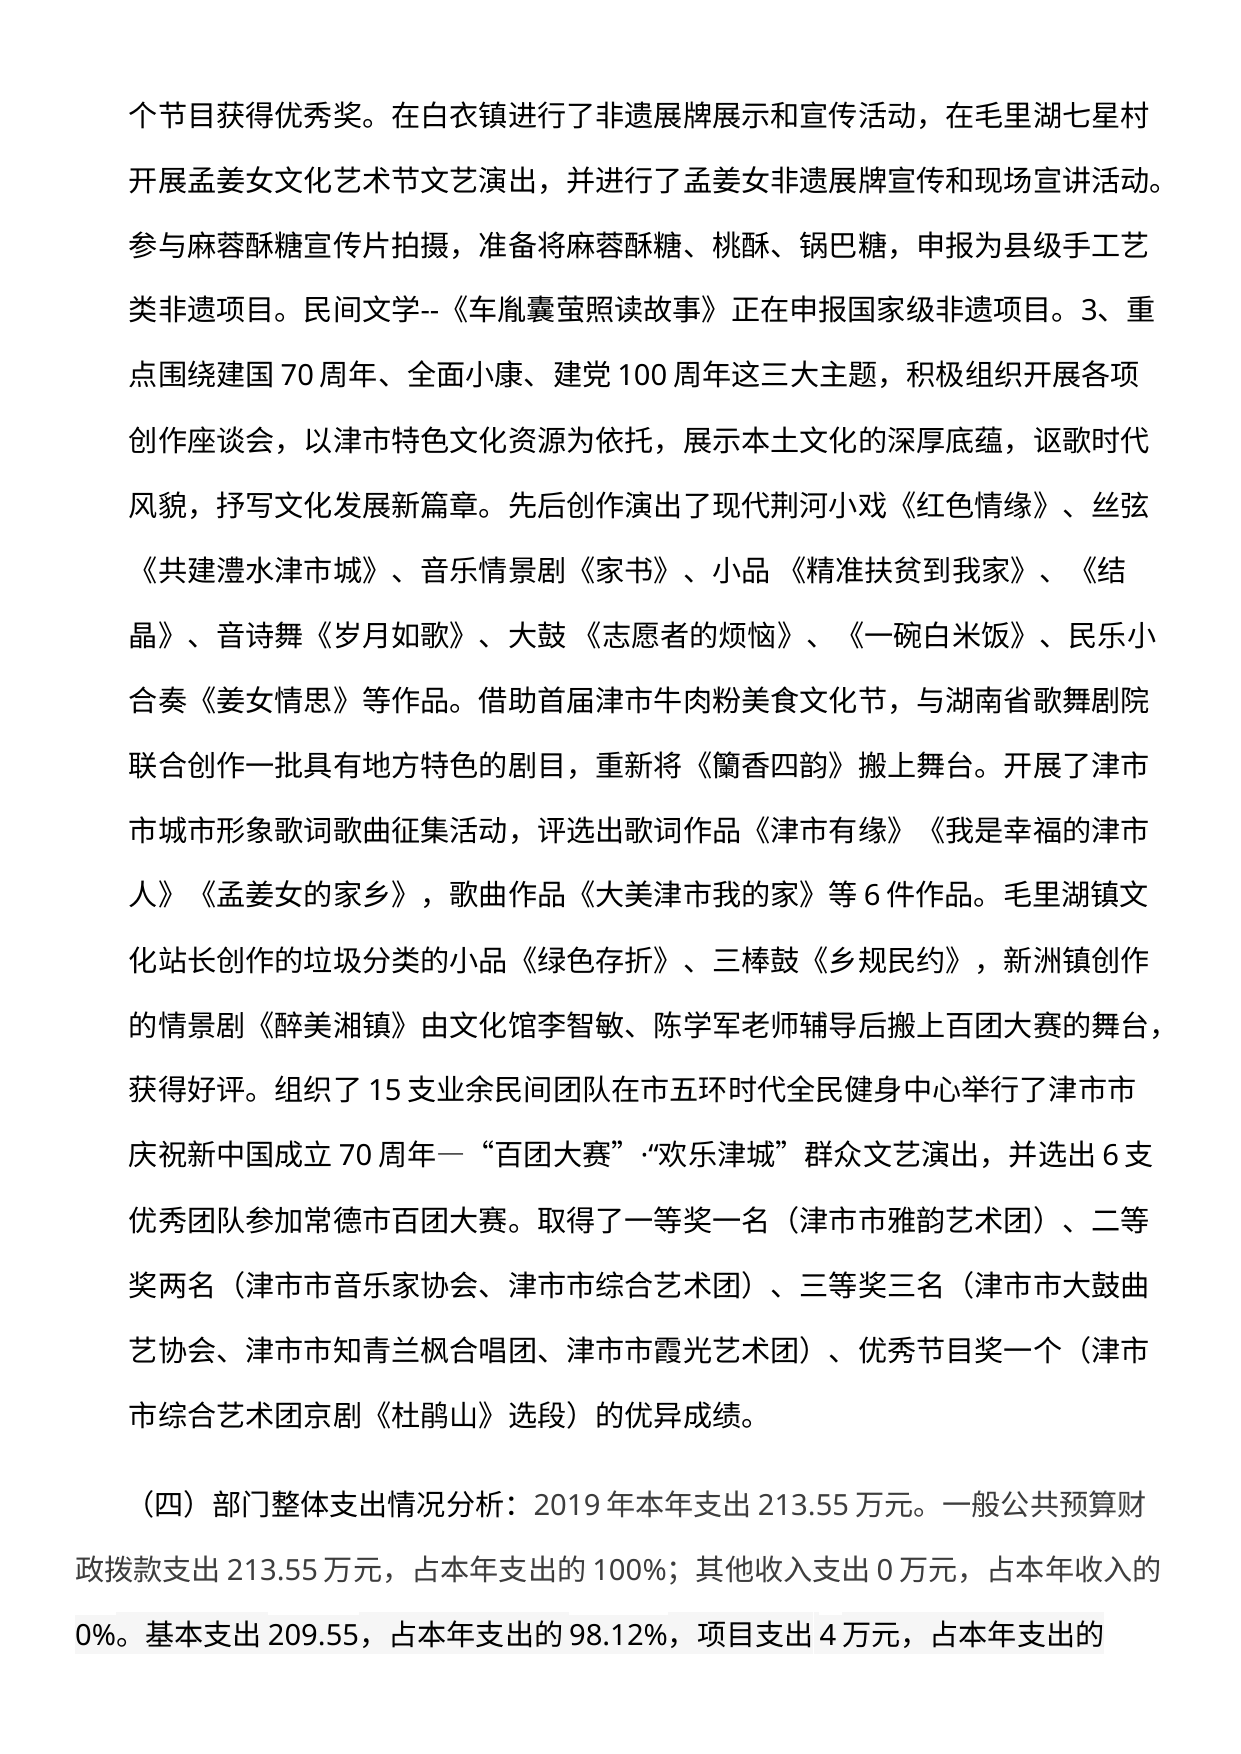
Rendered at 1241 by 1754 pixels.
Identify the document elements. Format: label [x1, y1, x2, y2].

text [129, 81, 1165, 1446]
text [75, 1471, 1165, 1666]
